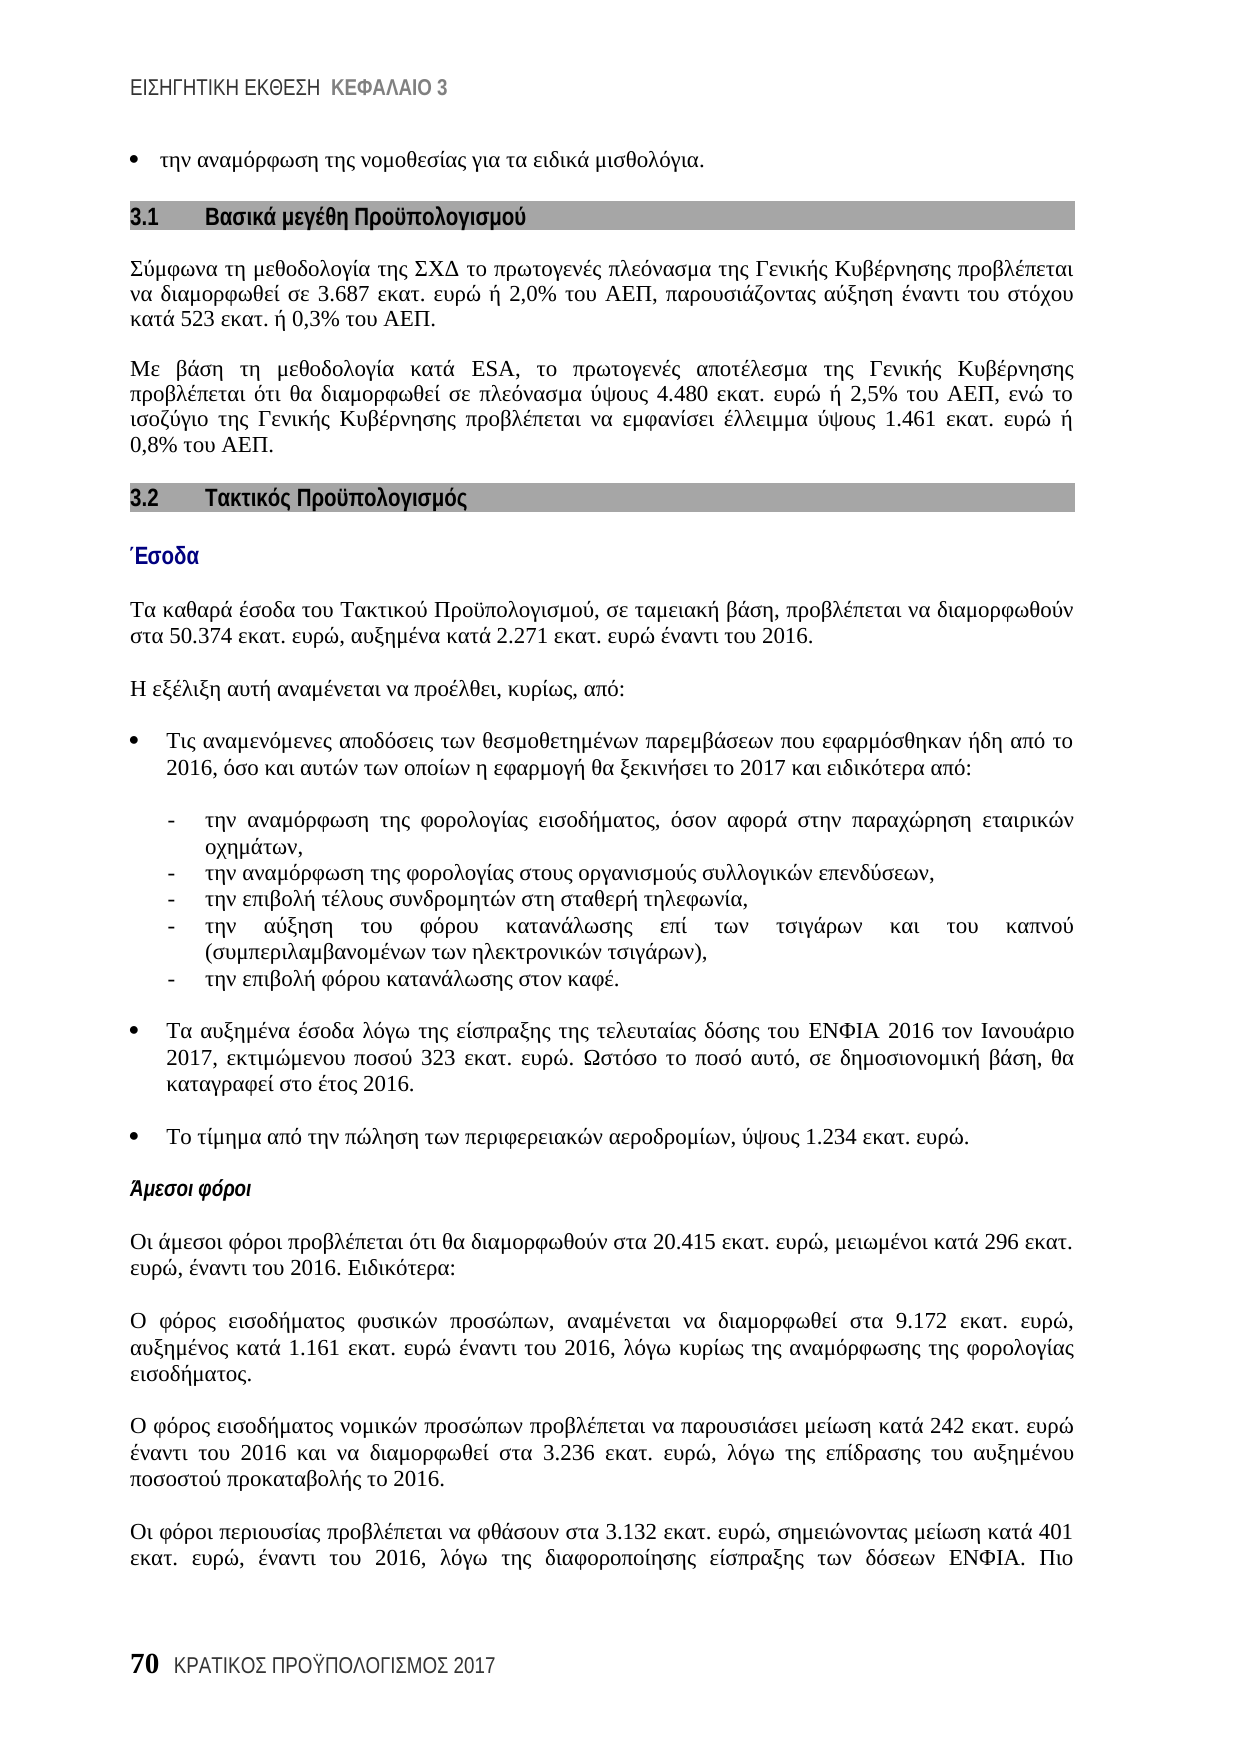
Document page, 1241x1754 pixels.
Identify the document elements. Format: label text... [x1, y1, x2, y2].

list την αναμόρφωση της φορολογίας εισοδήματος, όσον αφορά στην παραχώρηση εταιρικών οχημάτων, [167, 806, 1075, 859]
list την επιβολή φόρου κατανάλωσης στον καφέ. [167, 964, 1075, 991]
text Η εξέλιξη αυτή αναμένεται να προέλθει, κυρίως, από: [130, 675, 1075, 701]
list την επιβολή τέλους συνδρομητών στη σταθερή τηλεφωνία, [167, 886, 1075, 912]
text Τα καθαρά έσοδα του Τακτικού Προϋπολογισμού, σε ταμειακή βάση, προβλέπεται να διαμορφωθούν στα 50.374 εκατ. ευρώ, αυξημένα κατά 2.271 εκατ. ευρώ έναντι του 2016. [130, 596, 1075, 648]
list Το τίμημα από την πώληση των περιφερειακών αεροδρομίων, ύψους 1.234 εκατ. ευρώ. [130, 1123, 1075, 1149]
text 3.1 Βασικά μεγέθη Προϋπολογισμού [130, 201, 1075, 230]
text Έσοδα [130, 541, 1075, 569]
text Άμεσοι φόροι [130, 1175, 1075, 1202]
text Ο φόρος εισοδήματος νομικών προσώπων προβλέπεται να παρουσιάσει μείωση κατά 242 εκατ. ευρώ έναντι του 2016 και να διαμορφωθεί στα 3.236 εκατ. ευρώ, λόγω της επίδρασης του αυξημένου ποσοστού προκαταβολής το 2016. [130, 1413, 1075, 1492]
text Οι άμεσοι φόροι προβλέπεται ότι θα διαμορφωθούν στα 20.415 εκατ. ευρώ, μειωμένοι κατά 296 εκατ. ευρώ, έναντι του 2016. Ειδικότερα: [130, 1228, 1075, 1281]
text Σύμφωνα τη μεθοδολογία της ΣΧΔ το πρωτογενές πλεόνασμα της Γενικής Κυβέρνησης προβλέπεται να διαμορφωθεί σε 3.687 εκατ. ευρώ ή 2,0% του ΑΕΠ, παρουσιάζοντας αύξηση έναντι του στόχου κατά 523 εκατ. ή 0,3% του ΑΕΠ. [130, 256, 1075, 332]
list Τα αυξημένα έσοδα λόγω της είσπραξης της τελευταίας δόσης του ΕΝΦΙΑ 2016 τον Ιανουάριο 2017, εκτιμώμενου ποσού 323 εκατ. ευρώ. Ωστόσο το ποσό αυτό, σε δημοσιονομική βάση, θα καταγραφεί στο έτος 2016. [130, 1017, 1075, 1096]
list Τις αναμενόμενες αποδόσεις των θεσμοθετημένων παρεμβάσεων που εφαρμόσθηκαν ήδη από το 2016, όσο και αυτών των οποίων η εφαρμογή θα ξεκινήσει το 2017 και ειδικότερα από: [130, 727, 1075, 780]
text 3.2 Τακτικός Προϋπολογισμός [130, 483, 1075, 512]
list την αναμόρφωση της νομοθεσίας για τα ειδικά μισθολόγια. [130, 148, 1075, 173]
text Ο φόρος εισοδήματος φυσικών προσώπων, αναμένεται να διαμορφωθεί στα 9.172 εκατ. ευρώ, αυξημένος κατά 1.161 εκατ. ευρώ έναντι του 2016, λόγω κυρίως της αναμόρφωσης της φορολογίας εισοδήματος. [130, 1307, 1075, 1386]
list την αναμόρφωση της φορολογίας στους οργανισμούς συλλογικών επενδύσεων, [167, 859, 1075, 886]
text Με βάση τη μεθοδολογία κατά ESA, το πρωτογενές αποτέλεσμα της Γενικής Κυβέρνησης προβλέπεται ότι θα διαμορφωθεί σε πλεόνασμα ύψους 4.480 εκατ. ευρώ ή 2,5% του ΑΕΠ, ενώ το ισοζύγιο της Γενικής Κυβέρνησης προβλέπεται να εμφανίσει έλλειμμα ύψους 1.461 εκατ. ευρώ ή 0,8% του ΑΕΠ. [130, 357, 1075, 457]
list την αύξηση του φόρου κατανάλωσης επί των τσιγάρων και του καπνού (συμπεριλαμβανομένων των ηλεκτρονικών τσιγάρων), [167, 912, 1075, 964]
